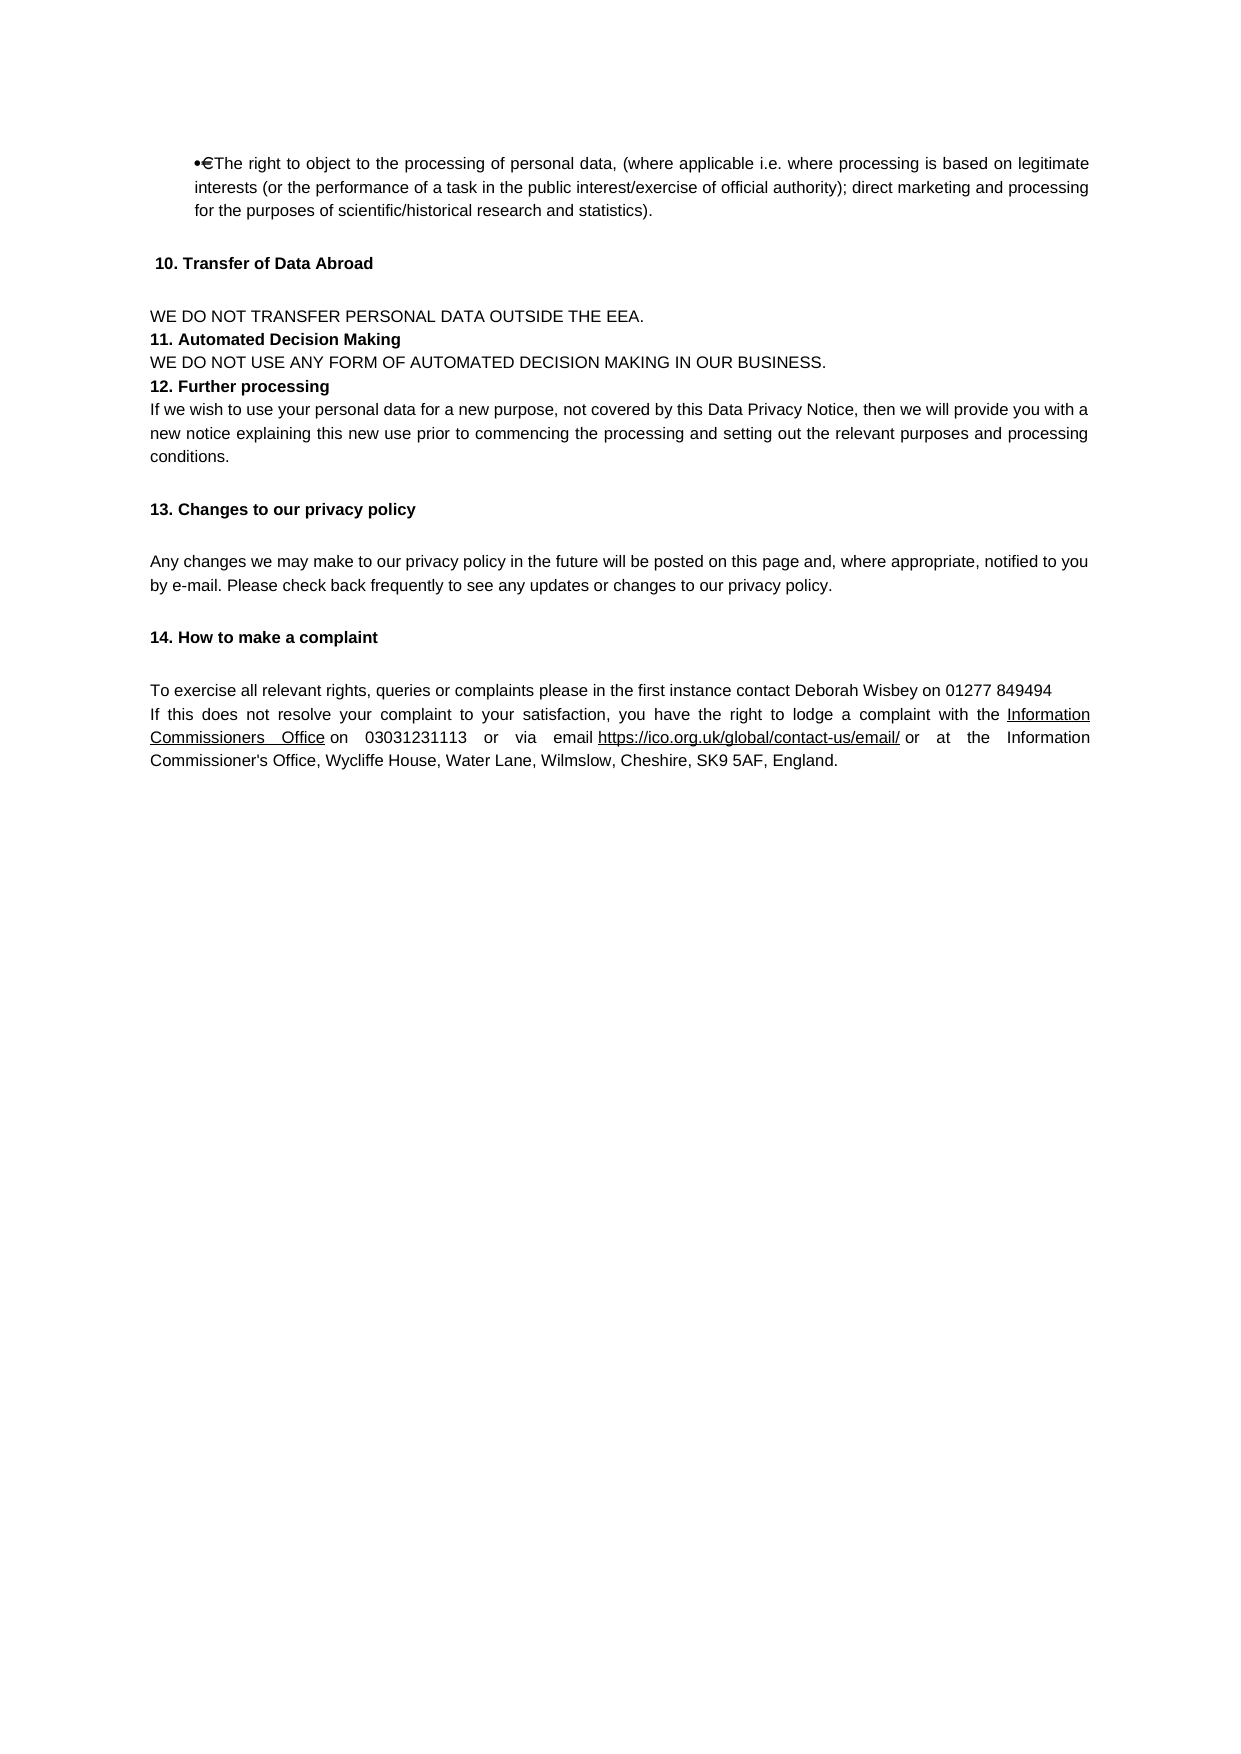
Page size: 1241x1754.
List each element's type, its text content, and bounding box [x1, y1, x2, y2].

text 12. Further processing [150, 372, 1090, 396]
text If we wish to use your personal data for a new purpose, not covered by this Data Privacy Notice, then we will provide you with a new notice explaining this new use prior to commencing the processing and setting out the relevant purposes and processing conditions. [150, 396, 1090, 466]
text The right to object to the processing of personal data, (where applicable i.e. where processing is based on legitimate interests (or the performance of a task in the public interest/exercise of official authority); direct marketing and processing for the purposes of scientific/historical research and statistics). [194, 150, 1090, 220]
text 10. Transfer of Data Abroad [150, 249, 1090, 273]
text WE DO NOT TRANSFER PERSONAL DATA OUTSIDE THE EEA. [150, 302, 1090, 326]
text 14. How to make a complaint [150, 624, 1090, 647]
text To exercise all relevant rights, queries or complaints please in the first instance contact Deborah Wisbey on 01277 849494 [150, 677, 1090, 700]
text If this does not resolve your complaint to your satisfaction, you have the right to lodge a complaint with the Information Commissioners Office on 03031231113 or via email https://ico.org.uk/global/contact-us/email/ or at the Information Commissioner's Office, Wycliffe House, Water Lane, Wilmslow, Cheshire, SK9 5AF, England. [150, 700, 1090, 770]
text 11. Automated Decision Making [150, 326, 1090, 349]
text WE DO NOT USE ANY FORM OF AUTOMATED DECISION MAKING IN OUR BUSINESS. [150, 349, 1090, 372]
text Any changes we may make to our privacy policy in the future will be posted on this page and, where appropriate, notified to you by e-mail. Please check back frequently to see any updates or changes to our privacy policy. [150, 548, 1090, 595]
text 13. Changes to our privacy policy [150, 495, 1090, 519]
